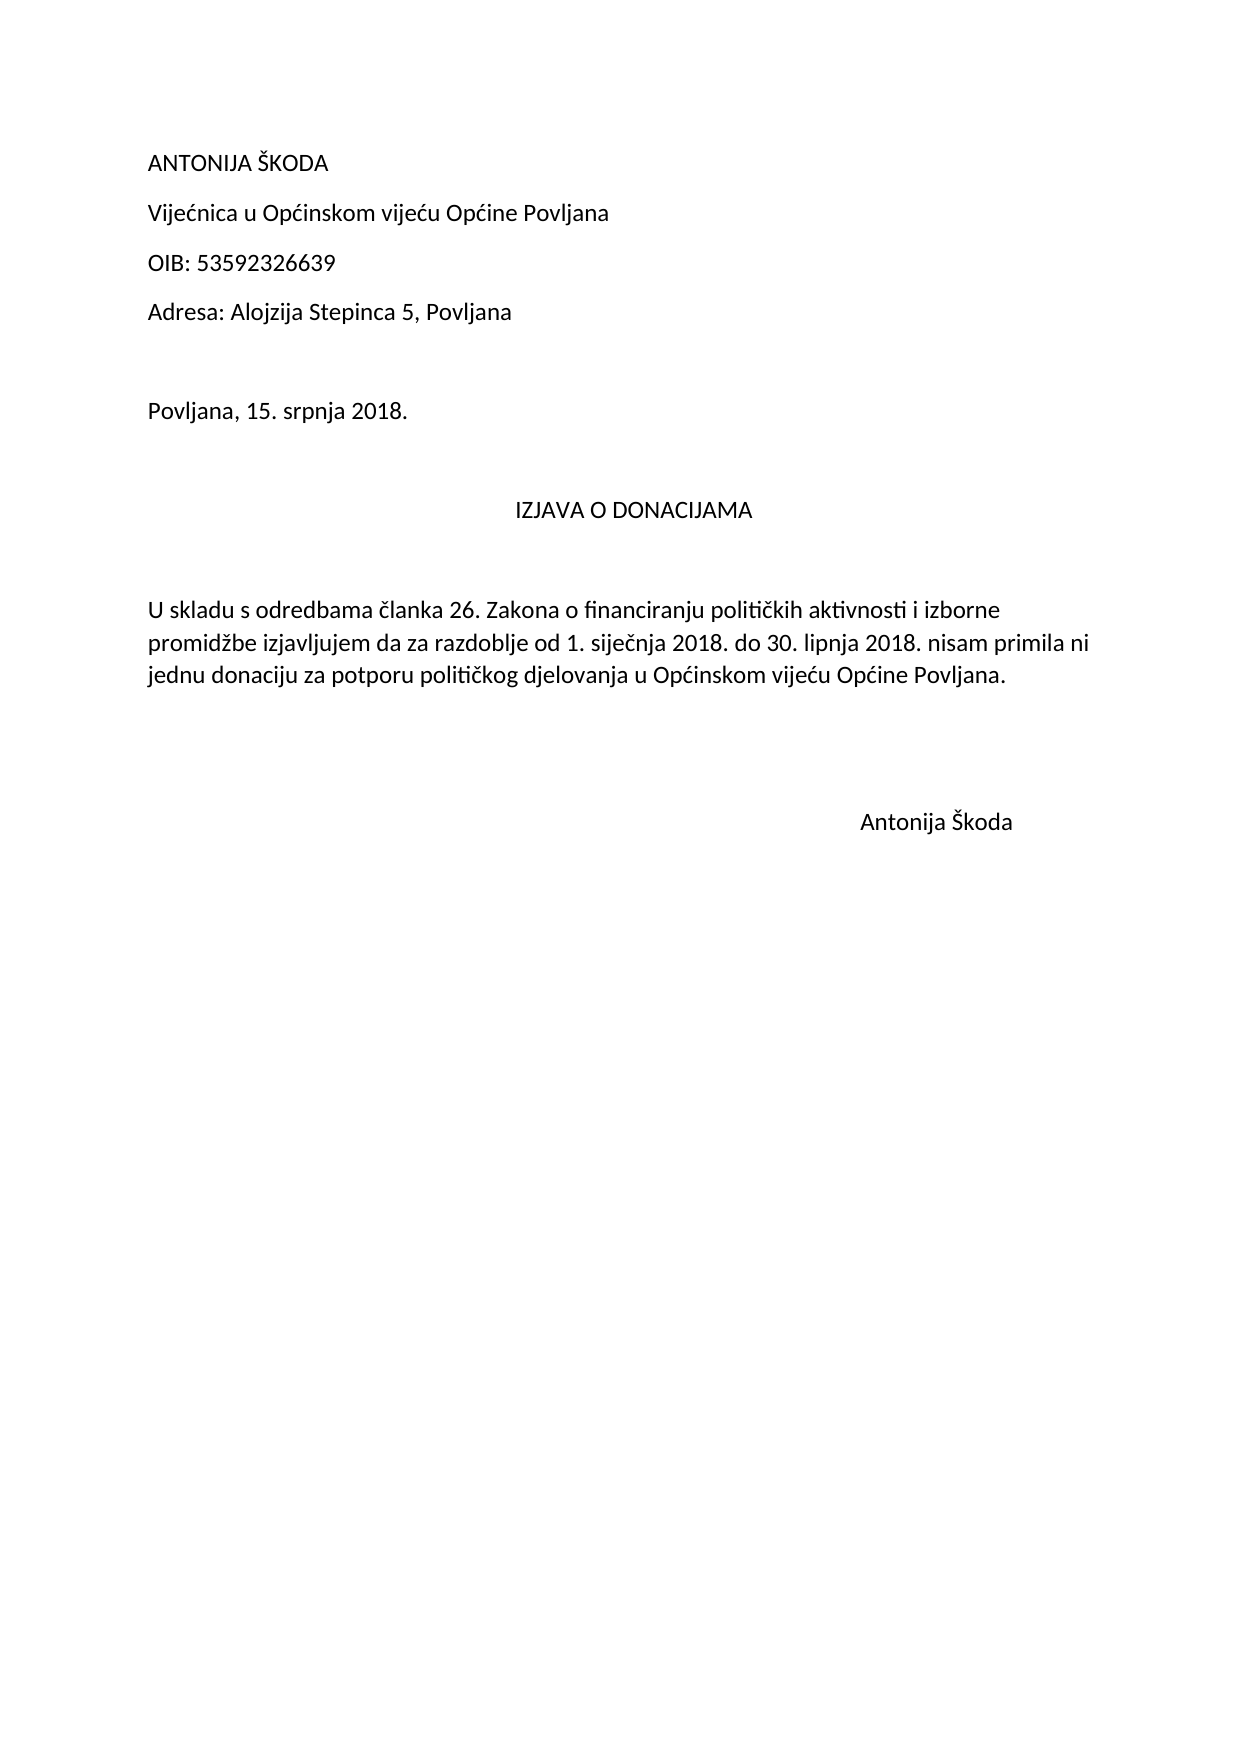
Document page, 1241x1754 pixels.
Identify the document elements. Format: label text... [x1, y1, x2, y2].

text OIB: 53592326639 [148, 247, 1093, 277]
text Antonija Škoda [148, 806, 1093, 836]
text Povljana, 15. srpnja 2018. [148, 396, 1093, 426]
text IZJAVA O DONACIJAMA [148, 495, 1093, 525]
text U skladu s odredbama članka 26. Zakona o financiranju političkih aktivnosti i izborne promidžbe izjavljujem da za razdoblje od 1. siječnja 2018. do 30. lipnja 2018. nisam primila ni jednu donaciju za potporu političkog djelovanja u Općinskom vijeću Općine Povljana. [148, 594, 1093, 690]
text Adresa: Alojzija Stepinca 5, Povljana [148, 296, 1093, 327]
text Vijećnica u Općinskom vijeću Općine Povljana [148, 197, 1093, 228]
text ANTONIJA ŠKODA [148, 148, 1093, 178]
